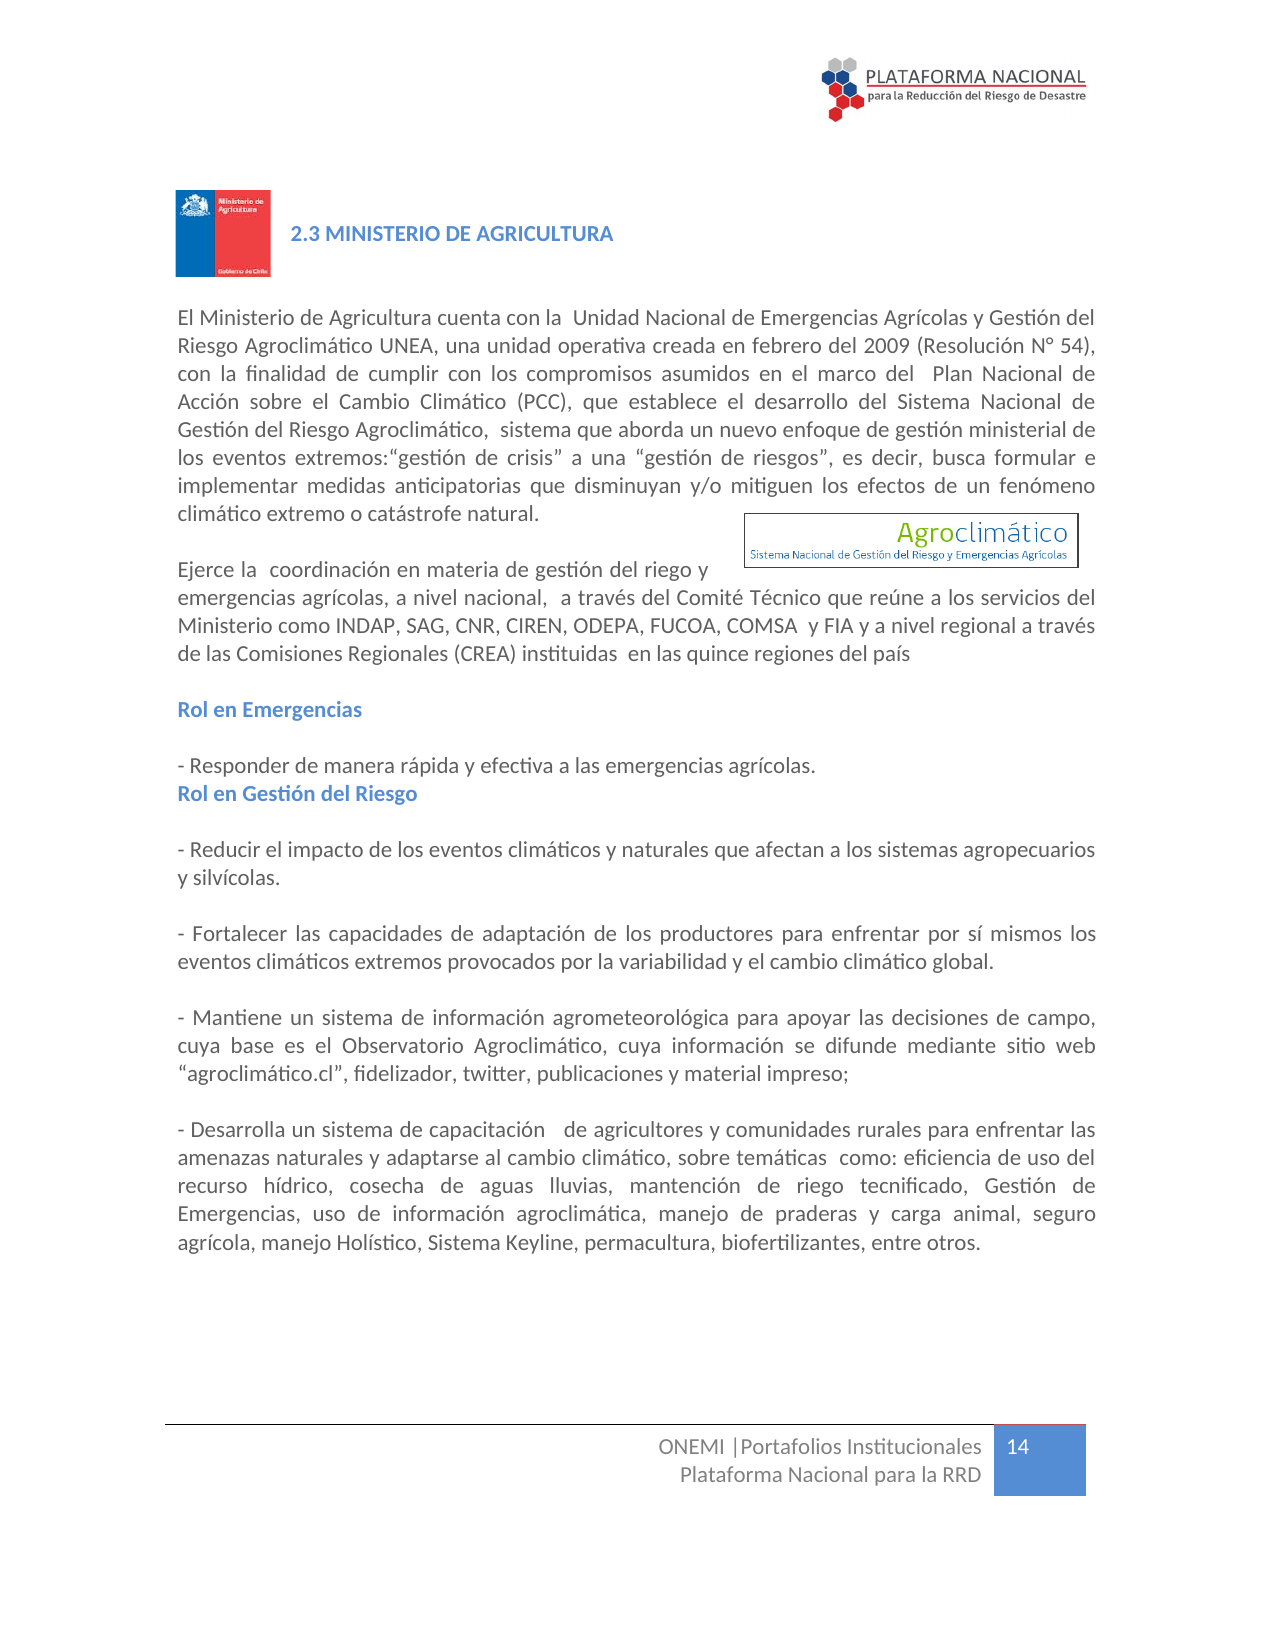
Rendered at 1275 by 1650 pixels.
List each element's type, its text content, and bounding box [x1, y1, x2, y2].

text Rol en Gestión del Riesgo [177, 779, 1098, 807]
text Rol en Emergencias [177, 695, 1098, 723]
text Ejerce la coordinación en materia de gestión del riego y emergencias agrícolas, a nivel nacional, a través del Comité Técnico que reúne a los servicios del Ministerio como INDAP, SAG, CNR, CIREN, ODEPA, FUCOA, COMSA y FIA y a nivel regional a través de las Comisiones Regionales (CREA) instituidas en las quince regiones del país [177, 555, 1098, 667]
text - Desarrolla un sistema de capacitación de agricultores y comunidades rurales para enfrentar las amenazas naturales y adaptarse al cambio climático, sobre temáticas como: eficiencia de uso del recurso hídrico, cosecha de aguas lluvias, mantención de riego tecnificado, Gestión de Emergencias, uso de información agroclimática, manejo de praderas y carga animal, seguro agrícola, manejo Holístico, Sistema Keyline, permacultura, biofertilizantes, entre otros. [177, 1116, 1098, 1256]
text - Reducir el impacto de los eventos climáticos y naturales que afectan a los sistemas agropecuarios y silvícolas. [177, 835, 1098, 891]
text - Mantiene un sistema de información agrometeorológica para apoyar las decisiones de campo, cuya base es el Observatorio Agroclimático, cuya información se difunde mediante sitio web “agroclimático.cl”, fidelizador, twitter, publicaciones y material impreso; [177, 1003, 1098, 1087]
picture [818, 54, 1095, 125]
picture [175, 190, 271, 277]
text El Ministerio de Agricultura cuenta con la Unidad Nacional de Emergencias Agrícolas y Gestión del Riesgo Agroclimático UNEA, una unidad operativa creada en febrero del 2009 (Resolución N° 54), con la finalidad de cumplir con los compromisos asumidos en el marco del Plan Nacional de Acción sobre el Cambio Climático (PCC), que establece el desarrollo del Sistema Nacional de Gestión del Riesgo Agroclimático, sistema que aborda un nuevo enfoque de gestión ministerial de los eventos extremos:“gestión de crisis” a una “gestión de riesgos”, es decir, busca formular e implementar medidas anticipatorias que disminuyan y/o mitiguen los efectos de un fenómeno climático extremo o catástrofe natural. [177, 303, 1098, 527]
text - Fortalecer las capacidades de adaptación de los productores para enfrentar por sí mismos los eventos climáticos extremos provocados por la variabilidad y el cambio climático global. [177, 919, 1098, 975]
text 2.3 MINISTERIO DE AGRICULTURA [271, 219, 1098, 247]
text - Responder de manera rápida y efectiva a las emergencias agrícolas. [177, 751, 1098, 779]
picture [745, 514, 1077, 567]
